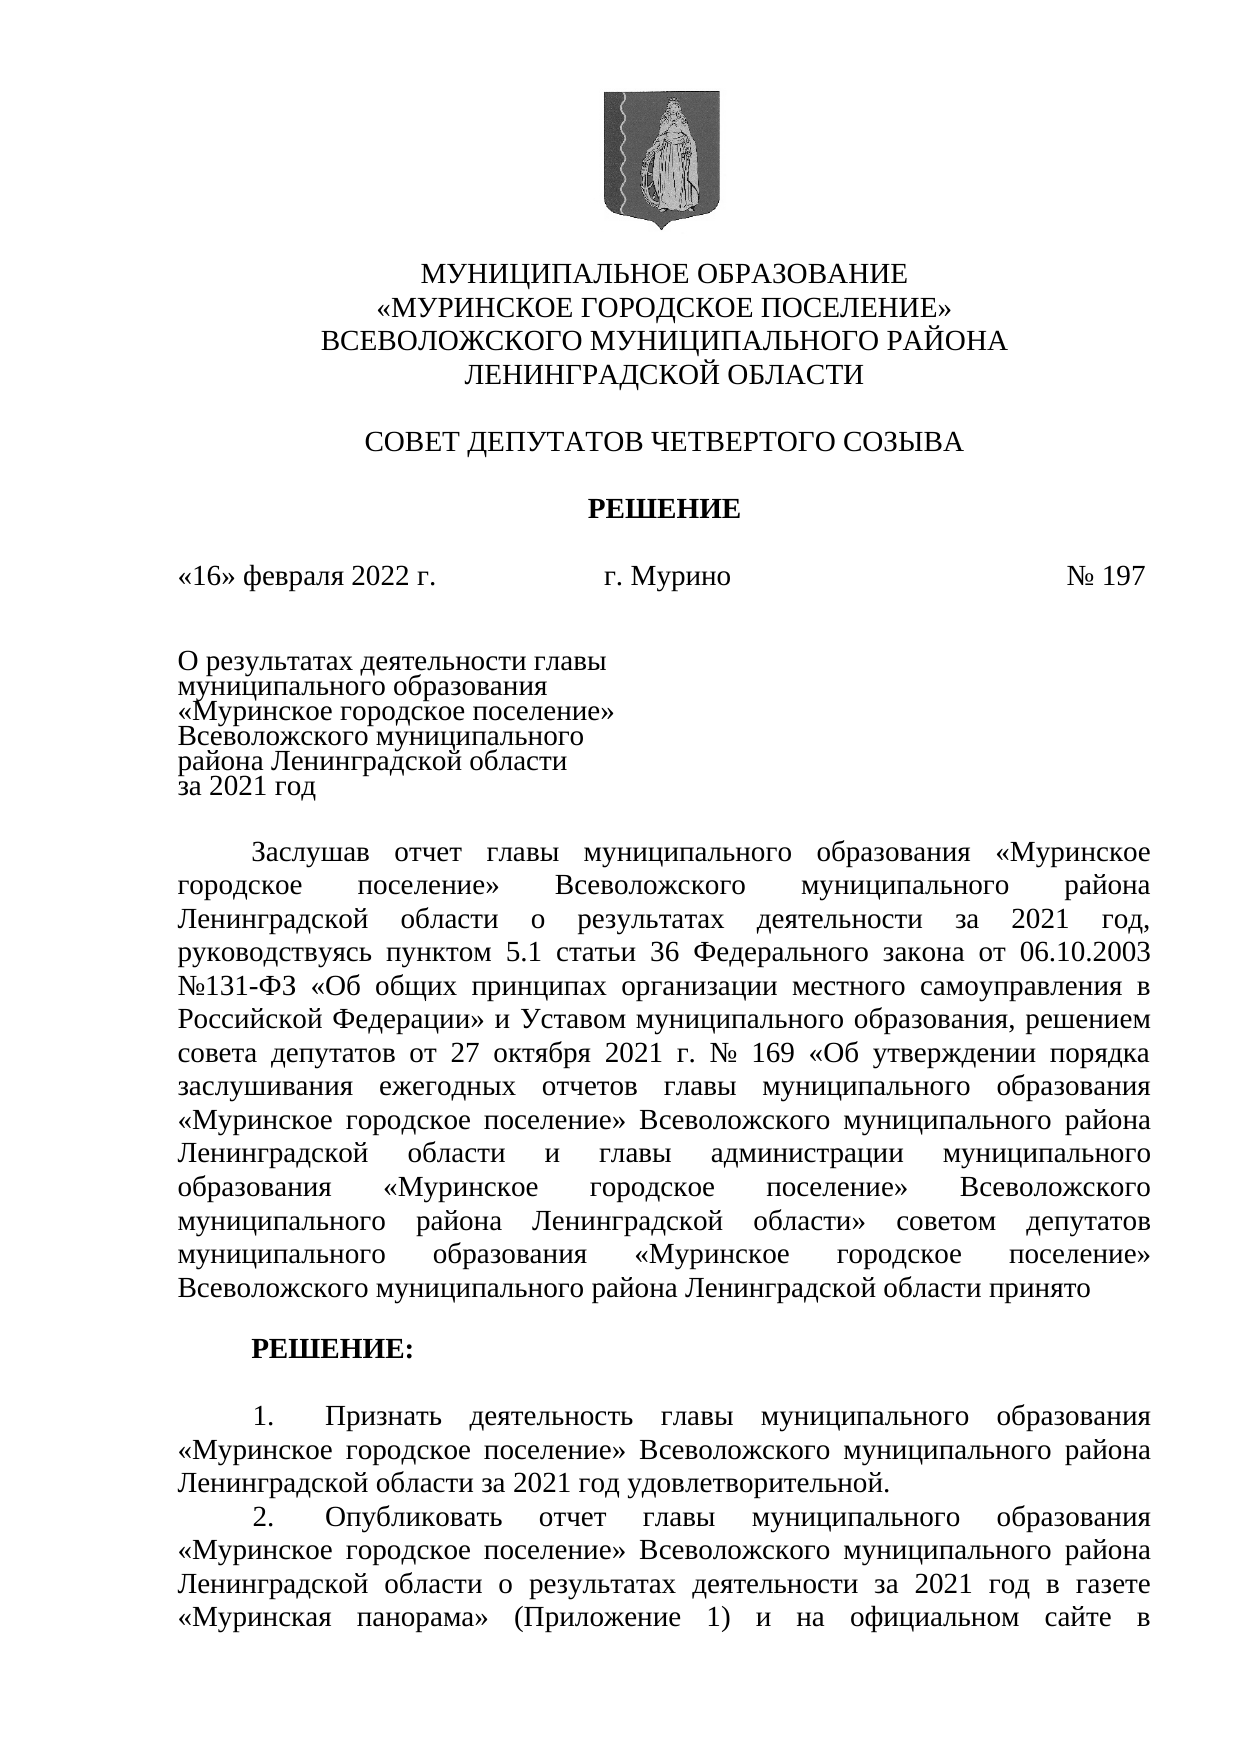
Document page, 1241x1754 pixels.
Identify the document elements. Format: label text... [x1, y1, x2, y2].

text ВСЕВОЛОЖСКОГО МУНИЦИПАЛЬНОГО РАЙОНА [177, 323, 1152, 357]
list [177, 1499, 1152, 1633]
text СОВЕТ ДЕПУТАТОВ ЧЕТВЕРТОГО СОЗЫВА [177, 424, 1152, 457]
text Заслушав отчет главы муниципального образования «Муринское городское поселение» Всеволожского муниципального района Ленинградской области о результатах деятельности за 2021 год, руководствуясь пунктом 5.1 статьи 36 Федерального закона от 06.10.2003 №131-ФЗ «Об общих принципах организации местного самоуправления в Российской Федерации» и Уставом муниципального образования, решением совета депутатов от 27 октября 2021 г. № 169 «Об утверждении порядка заслушивания ежегодных отчетов главы муниципального образования «Муринское городское поселение» Всеволожского муниципального района Ленинградской области и главы администрации муниципального образования «Муринское городское поселение» Всеволожского муниципального района Ленинградской области» советом депутатов муниципального образования «Муринское городское поселение» Всеволожского муниципального района Ленинградской области принято [177, 834, 1152, 1303]
text О результатах деятельности главы муниципального образования «Муринское городское поселение» Всеволожского муниципального района Ленинградской области [177, 650, 650, 775]
text «16» февраля 2022 г. г. Мурино № 197 [177, 558, 1152, 592]
text «МУРИНСКОЕ ГОРОДСКОЕ ПОСЕЛЕНИЕ» [177, 290, 1152, 323]
text РЕШЕНИЕ [177, 491, 1152, 524]
list Признать деятельность главы муниципального образования «Муринское городское поселение» Всеволожского муниципального района Ленинградской области за 2021 год удовлетворительной. [177, 1398, 1152, 1499]
text РЕШЕНИЕ: [177, 1331, 1152, 1365]
text ЛЕНИНГРАДСКОЙ ОБЛАСТИ [177, 357, 1152, 390]
text за 2021 год [177, 775, 650, 800]
text МУНИЦИПАЛЬНОЕ ОБРАЗОВАНИЕ [177, 256, 1152, 290]
